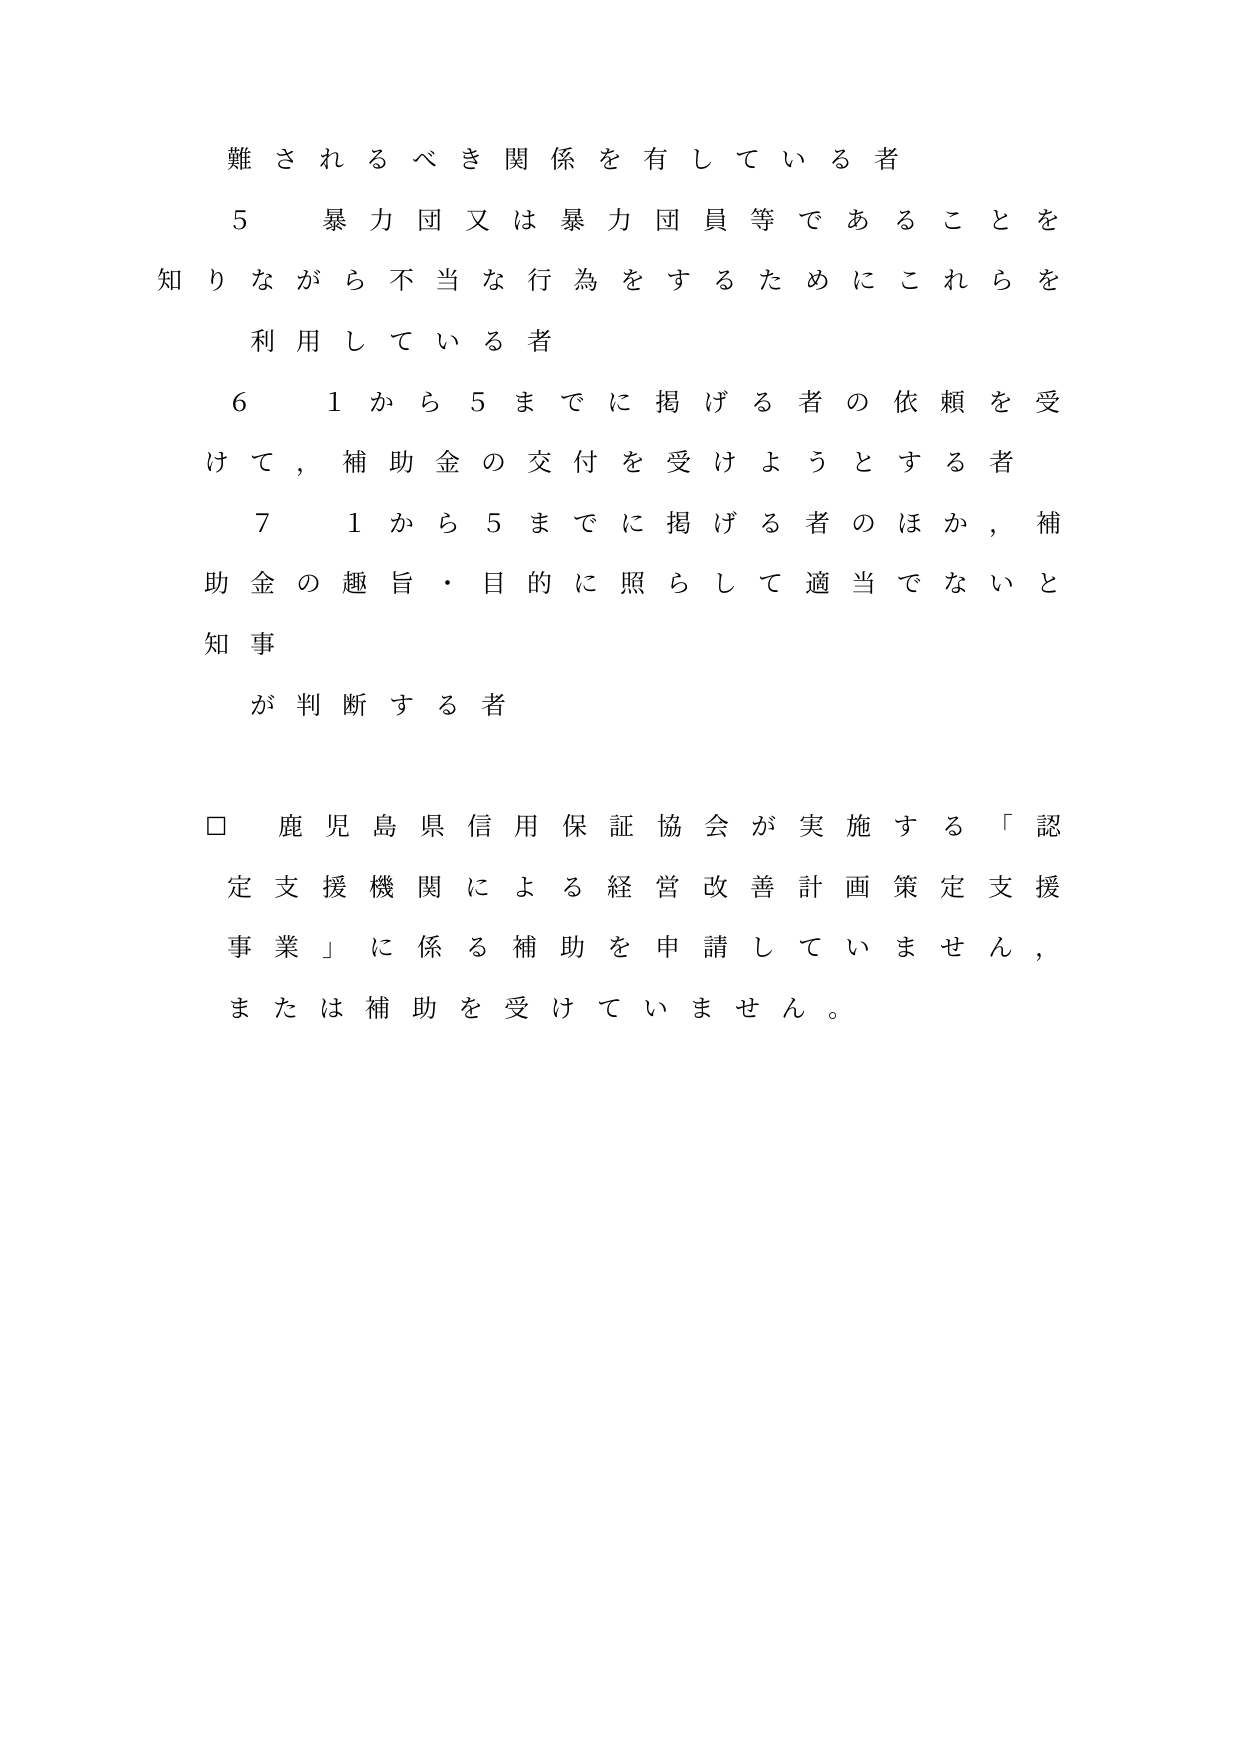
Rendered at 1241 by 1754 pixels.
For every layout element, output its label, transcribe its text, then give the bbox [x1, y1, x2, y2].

text ５ 暴力団又は暴力団員等であることを知りながら不当な行為をするためにこれらを [158, 188, 1083, 309]
text が判断する者 [181, 673, 1083, 734]
text ７ １から５までに掲げる者のほか，補助金の趣旨・目的に照らして適当でないと知事 [181, 491, 1083, 673]
text 鹿児島県信用保証協会が実施する「認定支援機関による経営改善計画策定支援事業」に係る補助を申請していません，または補助を受けていません。 [158, 794, 1083, 1037]
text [158, 127, 1083, 188]
text ６ １から５までに掲げる者の依頼を受けて，補助金の交付を受けようとする者 [181, 370, 1083, 491]
text 利用している者 [158, 309, 1083, 370]
